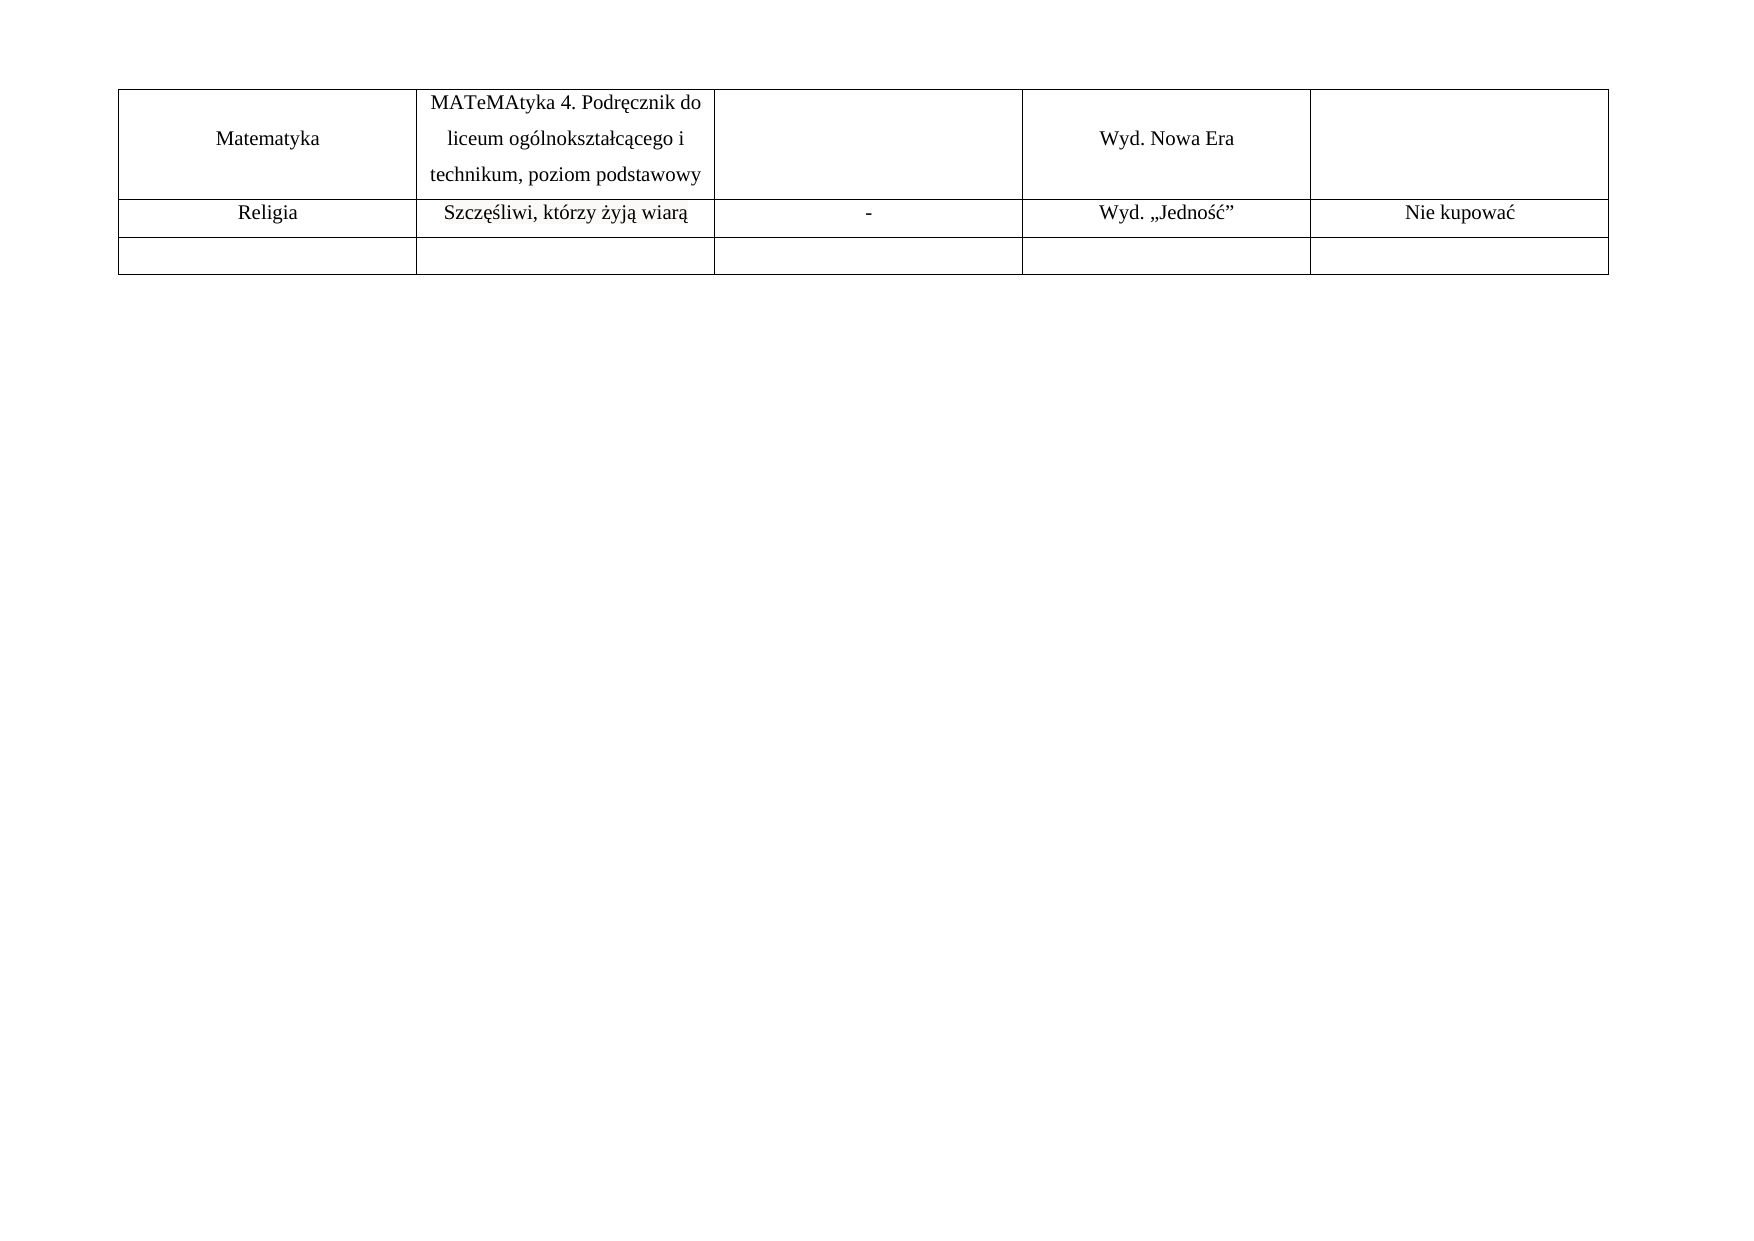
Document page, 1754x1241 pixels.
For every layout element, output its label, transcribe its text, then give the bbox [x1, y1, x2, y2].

table_cell [417, 238, 714, 274]
table_cell MATeMAtyka 4. Podręcznik do liceum ogólnokształcącego i technikum, poziom podstawowy [417, 90, 714, 199]
table_cell - [715, 200, 1022, 237]
table_cell [1023, 238, 1310, 274]
table_cell Szczęśliwi, którzy żyją wiarą [417, 200, 714, 237]
table_cell Matematyka [119, 90, 416, 199]
table_cell Wyd. Nowa Era [1023, 90, 1310, 199]
table_cell [119, 238, 416, 274]
table_cell [715, 90, 1022, 199]
table_cell [715, 238, 1022, 274]
table_cell Religia [119, 200, 416, 237]
table_cell [1311, 90, 1608, 199]
table_cell Wyd. „Jedność” [1023, 200, 1310, 237]
table_cell [1311, 238, 1608, 274]
table_cell Nie kupować [1311, 200, 1608, 237]
